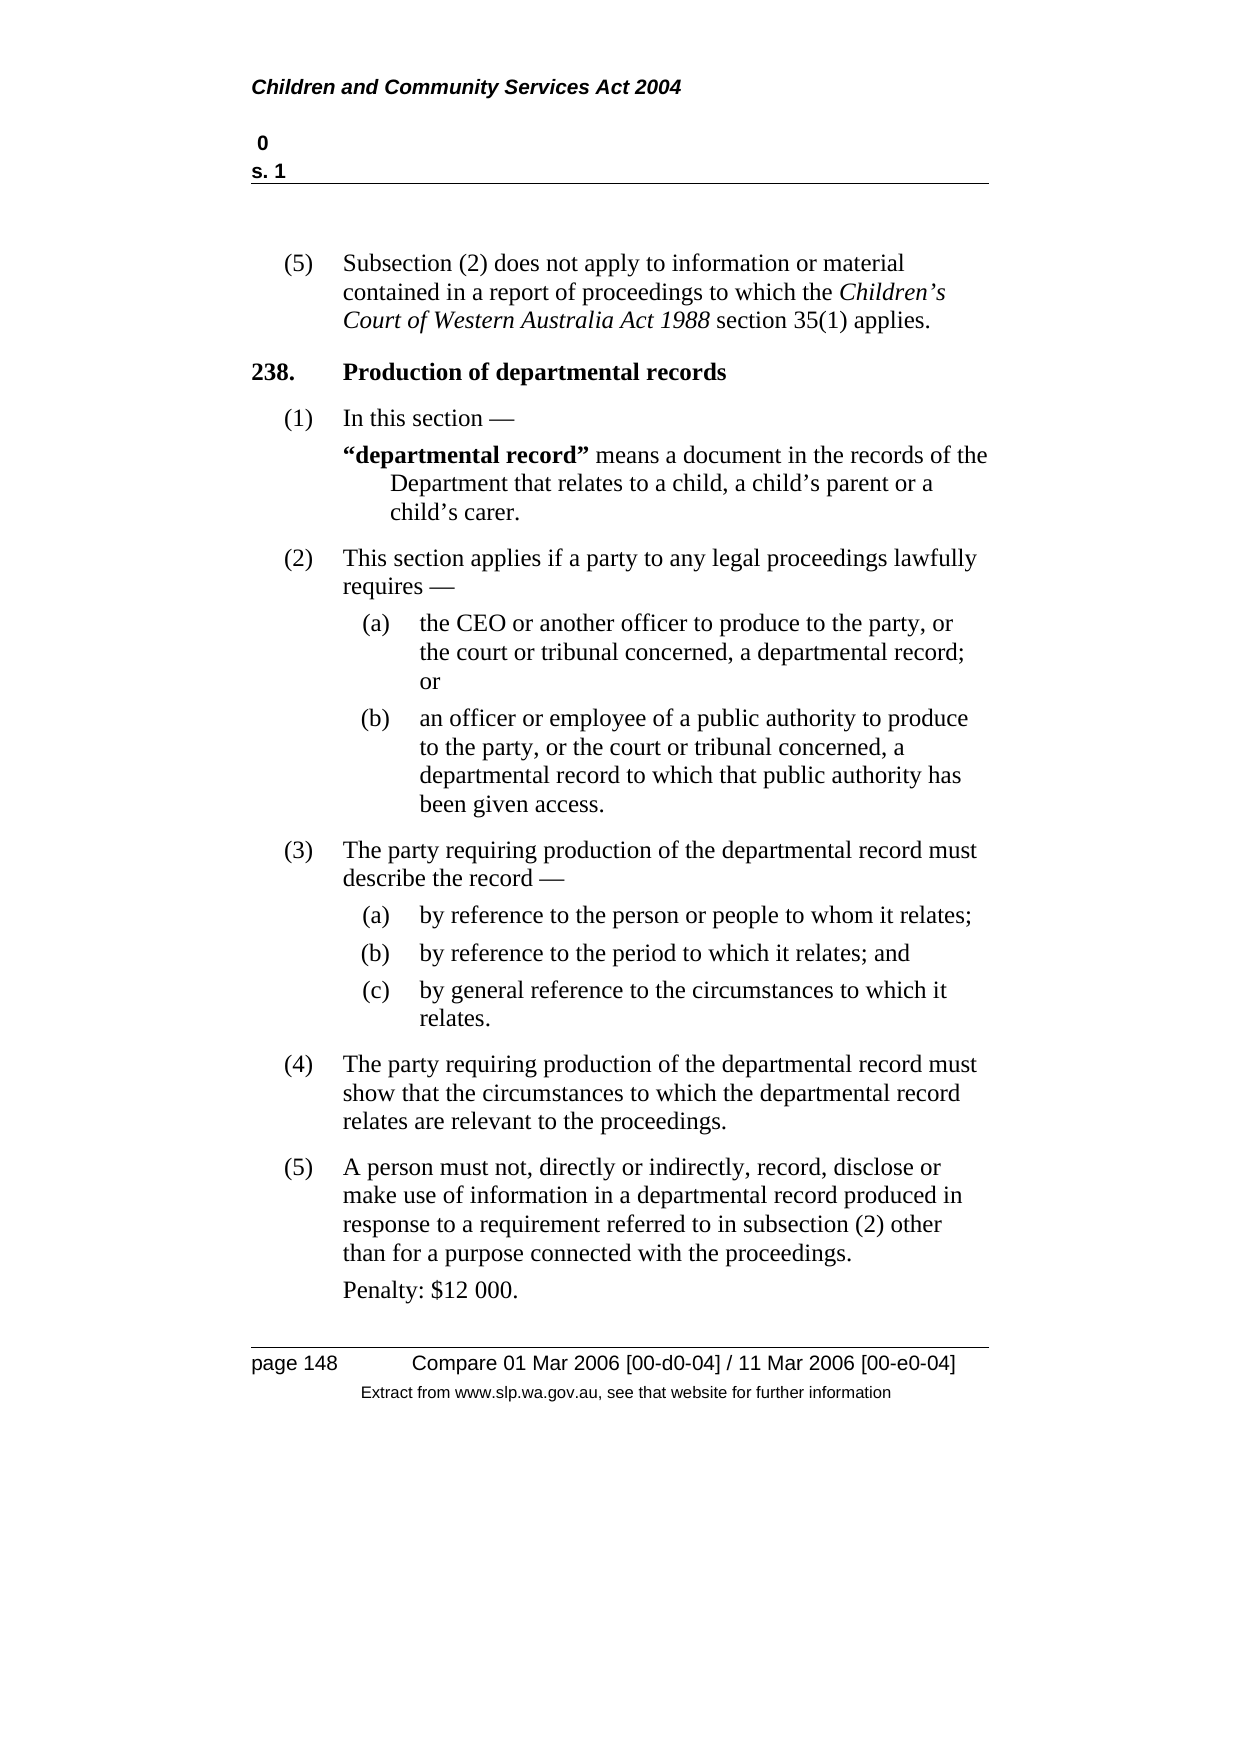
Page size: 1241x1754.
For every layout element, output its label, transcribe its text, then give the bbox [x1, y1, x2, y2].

text (3) The party requiring production of the departmental record must describe the record — [251, 835, 989, 892]
text (a) the CEO or another officer to produce to the party, or the court or tribunal concerned, a departmental record; or [251, 608, 989, 695]
text “departmental record” means a document in the records of the Department that relates to a child, a child’s parent or a child’s carer. [251, 440, 989, 526]
text (c) by general reference to the circumstances to which it relates. [251, 975, 989, 1032]
text (b) by reference to the period to which it relates; and [251, 938, 989, 966]
text (1) In this section — [251, 403, 989, 431]
text Penalty: $12 000. [251, 1275, 989, 1304]
subtitle 238. Production of departmental records [251, 357, 989, 386]
text (5) A person must not, directly or indirectly, record, disclose or make use of information in a departmental record produced in response to a requirement referred to in subsection (2) other than for a purpose connected with the proceedings. [251, 1152, 989, 1267]
text (2) This section applies if a party to any legal proceedings lawfully requires — [251, 543, 989, 600]
text (5) Subsection (2) does not apply to information or material contained in a report of proceedings to which the Children’s Court of Western Australia Act 1988 section 35(1) applies. [251, 248, 989, 334]
text (4) The party requiring production of the departmental record must show that the circumstances to which the departmental record relates are relevant to the proceedings. [251, 1049, 989, 1135]
text (b) an officer or employee of a public authority to produce to the party, or the court or tribunal concerned, a departmental record to which that public authority has been given access. [251, 703, 989, 818]
text (a) by reference to the person or people to whom it relates; [251, 901, 989, 929]
